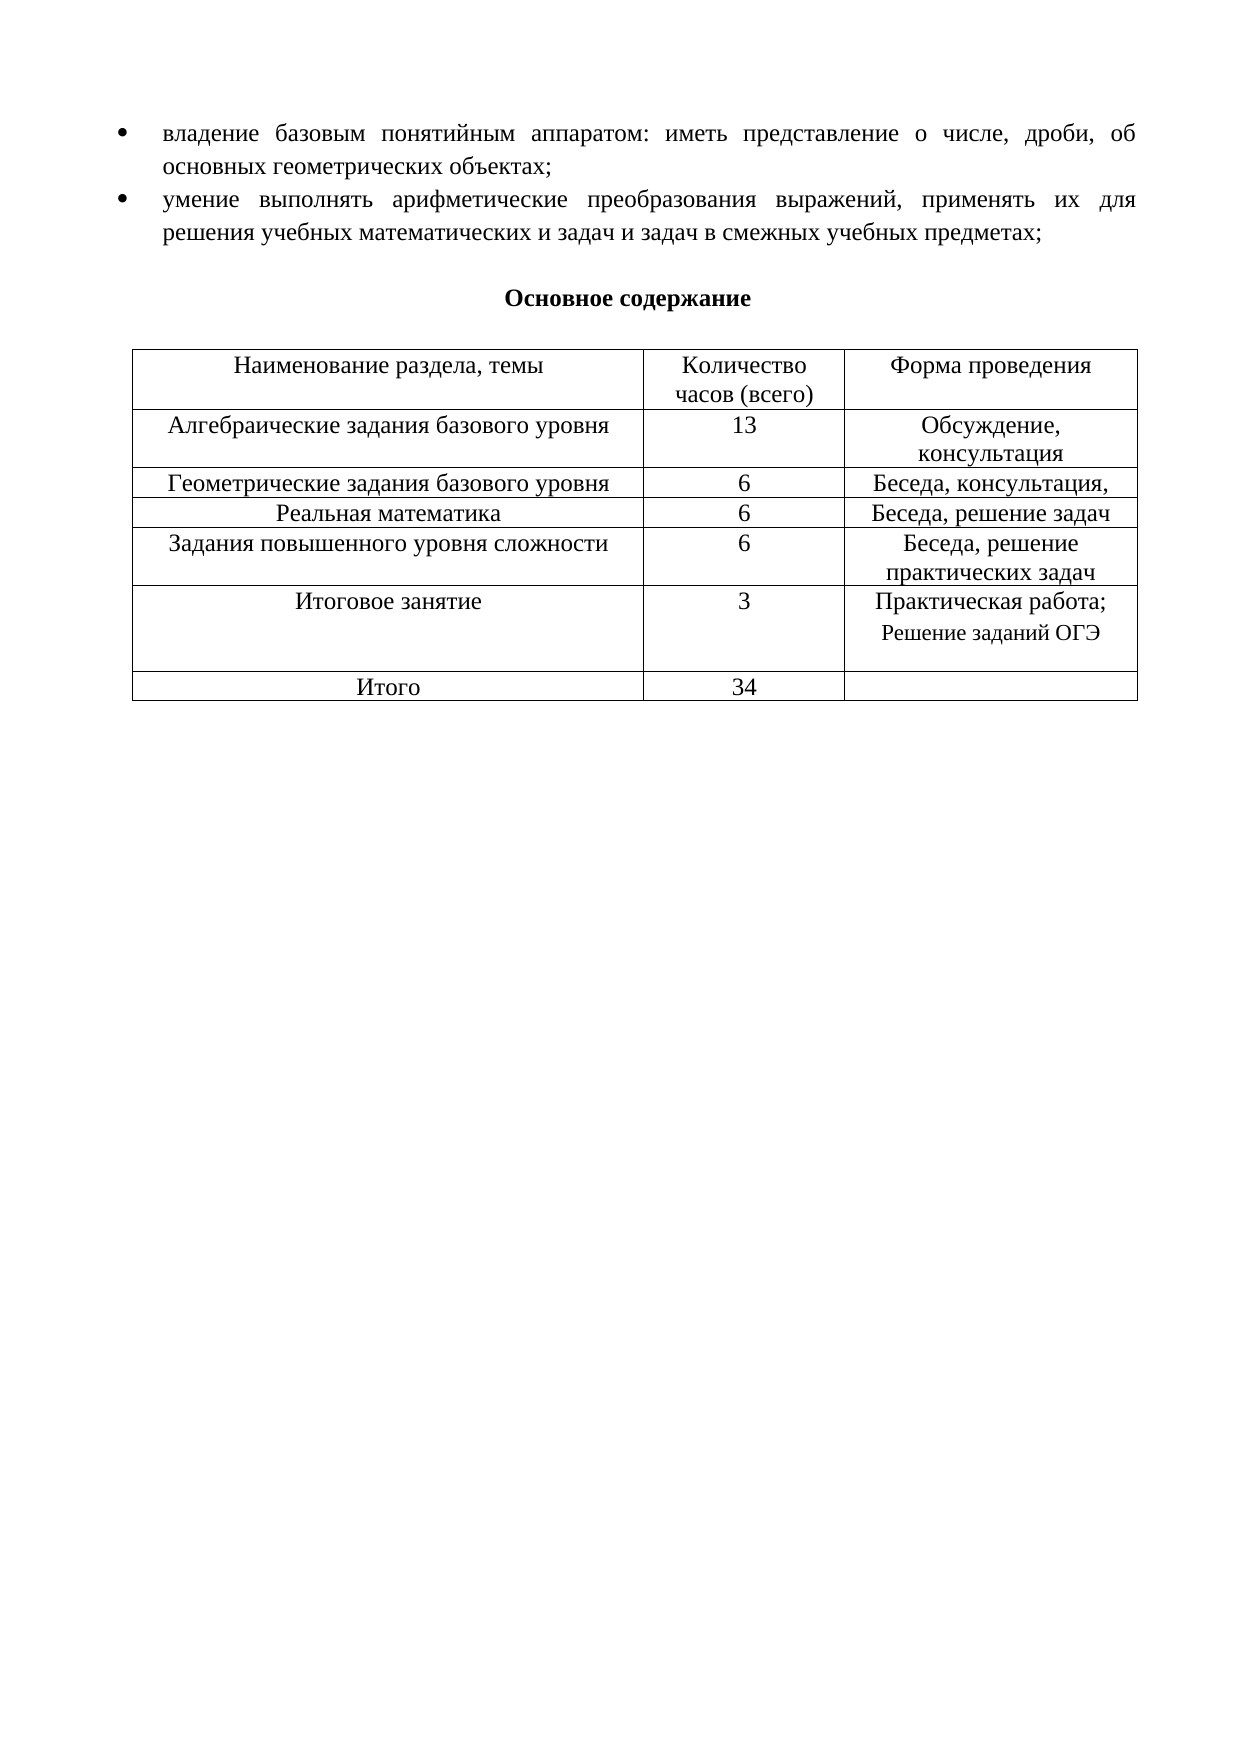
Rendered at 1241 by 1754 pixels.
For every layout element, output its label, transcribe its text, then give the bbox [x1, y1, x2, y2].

list умение выполнять арифметические преобразования выражений, применять их для решения учебных математических и задач и задач в смежных учебных предметах; [118, 184, 1137, 246]
table_cell 13 [644, 410, 844, 467]
table_cell Геометрические задания базового уровня [133, 468, 643, 497]
table_cell 34 [644, 672, 844, 700]
table_cell Алгебраические задания базового уровня [133, 410, 643, 467]
table_header Форма проведения [845, 350, 1137, 409]
table_cell Обсуждение, консультация [845, 410, 1137, 467]
table_header Количество часов (всего) [644, 350, 844, 409]
table_cell Итого [133, 672, 643, 700]
table_cell Реальная математика [133, 498, 643, 527]
table_cell Беседа, решение практических задач [845, 528, 1137, 585]
table_cell 6 [644, 468, 844, 497]
text Основное содержание [118, 283, 1137, 312]
table_cell Итоговое занятие [133, 586, 643, 671]
table_cell [845, 672, 1137, 700]
table_cell Практическая работа; Решение заданий ОГЭ [845, 586, 1137, 671]
table_cell 6 [644, 528, 844, 585]
table_cell Беседа, решение задач [845, 498, 1137, 527]
table_header Наименование раздела, темы [133, 350, 643, 409]
table_cell 3 [644, 586, 844, 671]
table_cell Задания повышенного уровня сложности [133, 528, 643, 585]
list владение базовым понятийным аппаратом: иметь представление о числе, дроби, об основных геометрических объектах; [118, 118, 1137, 180]
table_cell Беседа, консультация, [845, 468, 1137, 497]
table_cell 6 [644, 498, 844, 527]
